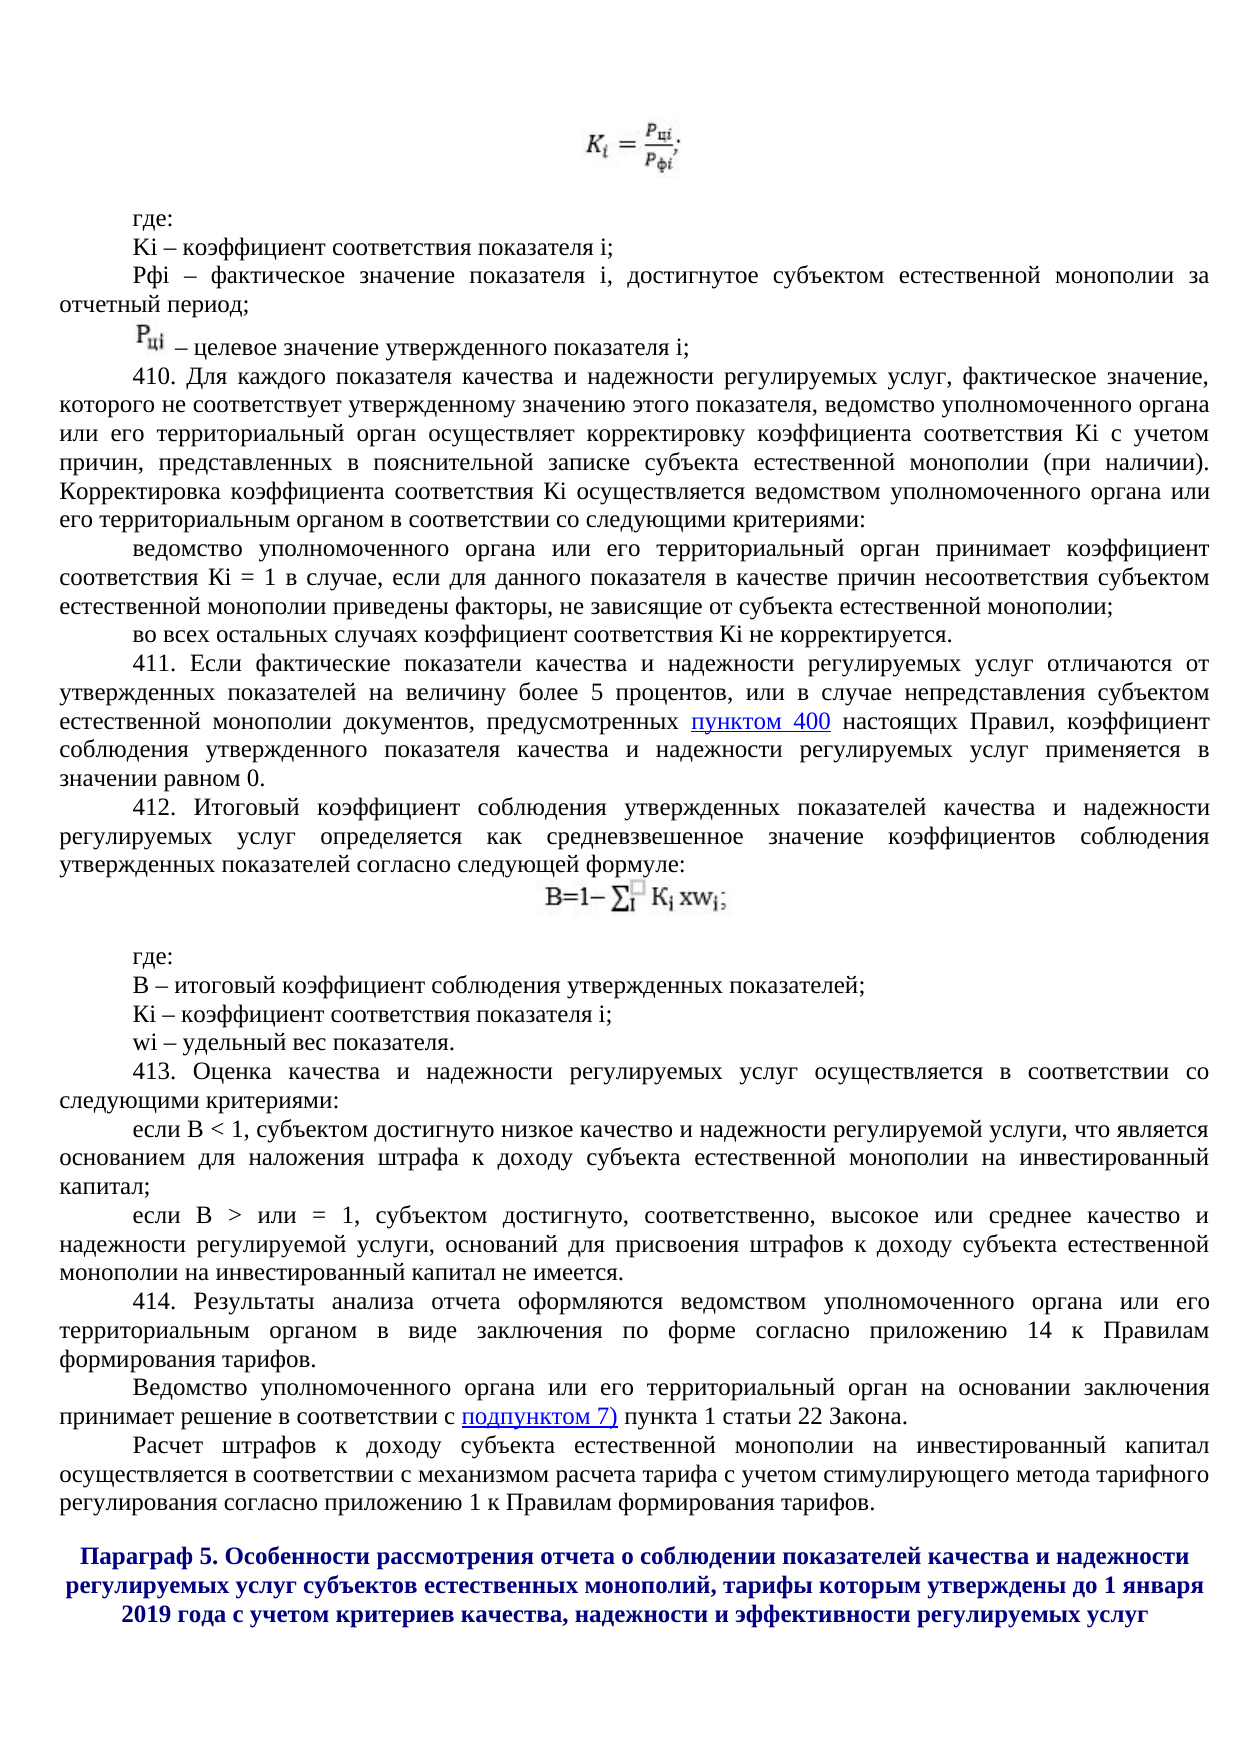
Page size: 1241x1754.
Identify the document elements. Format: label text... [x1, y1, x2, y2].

text Кi – коэффициент соответствия показателя i; [59, 999, 1211, 1027]
text Рфi – фактическое значение показателя i, достигнутое субъектом естественной монополии за отчетный период; [59, 260, 1211, 318]
picture [536, 878, 734, 918]
text 414. Результаты анализа отчета оформляются ведомством уполномоченного органа или его территориальным органом в виде заключения по форме согласно приложению 14 к Правилам формирования тарифов. [59, 1286, 1211, 1372]
text ведомство уполномоченного органа или его территориальный орган принимает коэффициент соответствия Кi = 1 в случае, если для данного показателя в качестве причин несоответствия субъектом естественной монополии приведены факторы, не зависящие от субъекта естественной монополии; [59, 533, 1211, 619]
text В – итоговый коэффициент соблюдения утвержденных показателей; [59, 970, 1211, 999]
picture [132, 317, 169, 356]
text во всех остальных случаях коэффициент соответствия Кi не корректируется. [59, 619, 1211, 648]
text 410. Для каждого показателя качества и надежности регулируемых услуг, фактическое значение, которого не соответствует утвержденному значению этого показателя, ведомство уполномоченного органа или его территориальный орган осуществляет корректировку коэффициента соответствия Кi с учетом причин, представленных в пояснительной записке субъекта естественной монополии (при наличии). Корректировка коэффициента соответствия Кi осуществляется ведомством уполномоченного органа или его территориальным органом в соответствии со следующими критериями: [59, 361, 1211, 533]
text где: [59, 203, 1211, 232]
text Расчет штрафов к доходу субъекта естественной монополии на инвестированный капитал осуществляется в соответствии с механизмом расчета тарифа с учетом стимулирующего метода тарифного регулирования согласно приложению 1 к Правилам формирования тарифов. [59, 1430, 1211, 1516]
text где: [59, 941, 1211, 970]
text 411. Если фактические показатели качества и надежности регулируемых услуг отличаются от утвержденных показателей на величину более 5 процентов, или в случае непредставления субъектом естественной монополии документов, предусмотренных пунктом 400 настоящих Правил, коэффициент соблюдения утвержденного показателя качества и надежности регулируемых услуг применяется в значении равном 0. [59, 648, 1211, 792]
text 412. Итоговый коэффициент соблюдения утвержденных показателей качества и надежности регулируемых услуг определяется как средневзвешенное значение коэффициентов соблюдения утвержденных показателей согласно следующей формуле: [59, 792, 1211, 878]
text 413. Оценка качества и надежности регулируемых услуг осуществляется в соответствии со следующими критериями: [59, 1056, 1211, 1114]
text если В > или = 1, субъектом достигнуто, соответственно, высокое или среднее качество и надежности регулируемой услуги, оснований для присвоения штрафов к доходу субъекта естественной монополии на инвестированный капитал не имеется. [59, 1200, 1211, 1286]
text – целевое значение утвержденного показателя i; [59, 318, 1211, 361]
text если B < 1, субъектом достигнуто низкое качество и надежности регулируемой услуги, что является основанием для наложения штрафа к доходу субъекта естественной монополии на инвестированный капитал; [59, 1114, 1211, 1200]
text Параграф 5. Особенности рассмотрения отчета о соблюдении показателей качества и надежности регулируемых услуг субъектов естественных монополий, тарифы которым утверждены до 1 января 2019 года с учетом критериев качества, надежности и эффективности регулируемых услуг [59, 1541, 1211, 1627]
text wi – удельный вес показателя. [59, 1027, 1211, 1056]
text Ki – коэффициент соответствия показателя i; [59, 232, 1211, 260]
picture [581, 118, 689, 179]
text Ведомство уполномоченного органа или его территориальный орган на основании заключения принимает решение в соответствии с подпунктом 7) пункта 1 статьи 22 Закона. [59, 1372, 1211, 1430]
